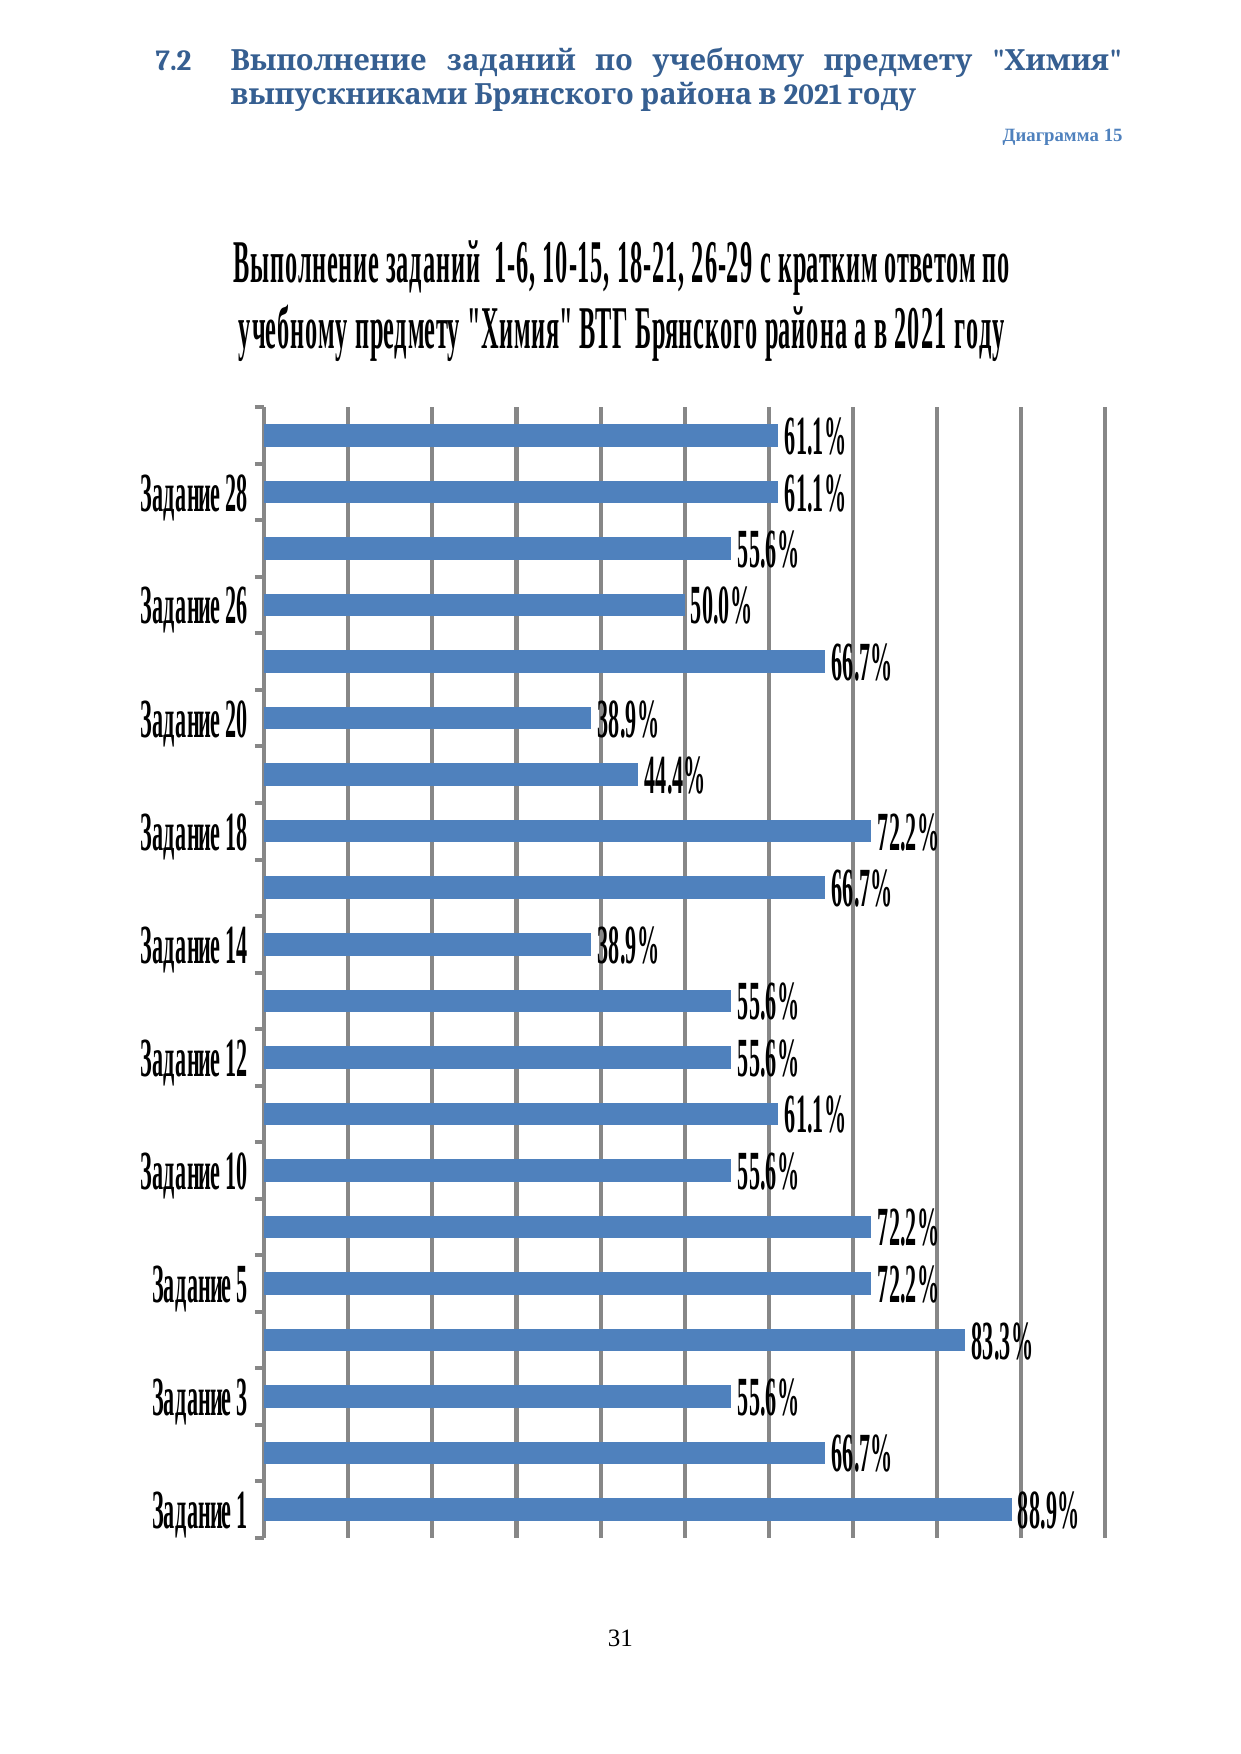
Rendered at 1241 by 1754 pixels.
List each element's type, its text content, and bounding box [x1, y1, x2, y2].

subtitle Выполнение заданий по учебному предмету "Химия" выпускниками Брянского района в 2021 году [155, 44, 1122, 111]
